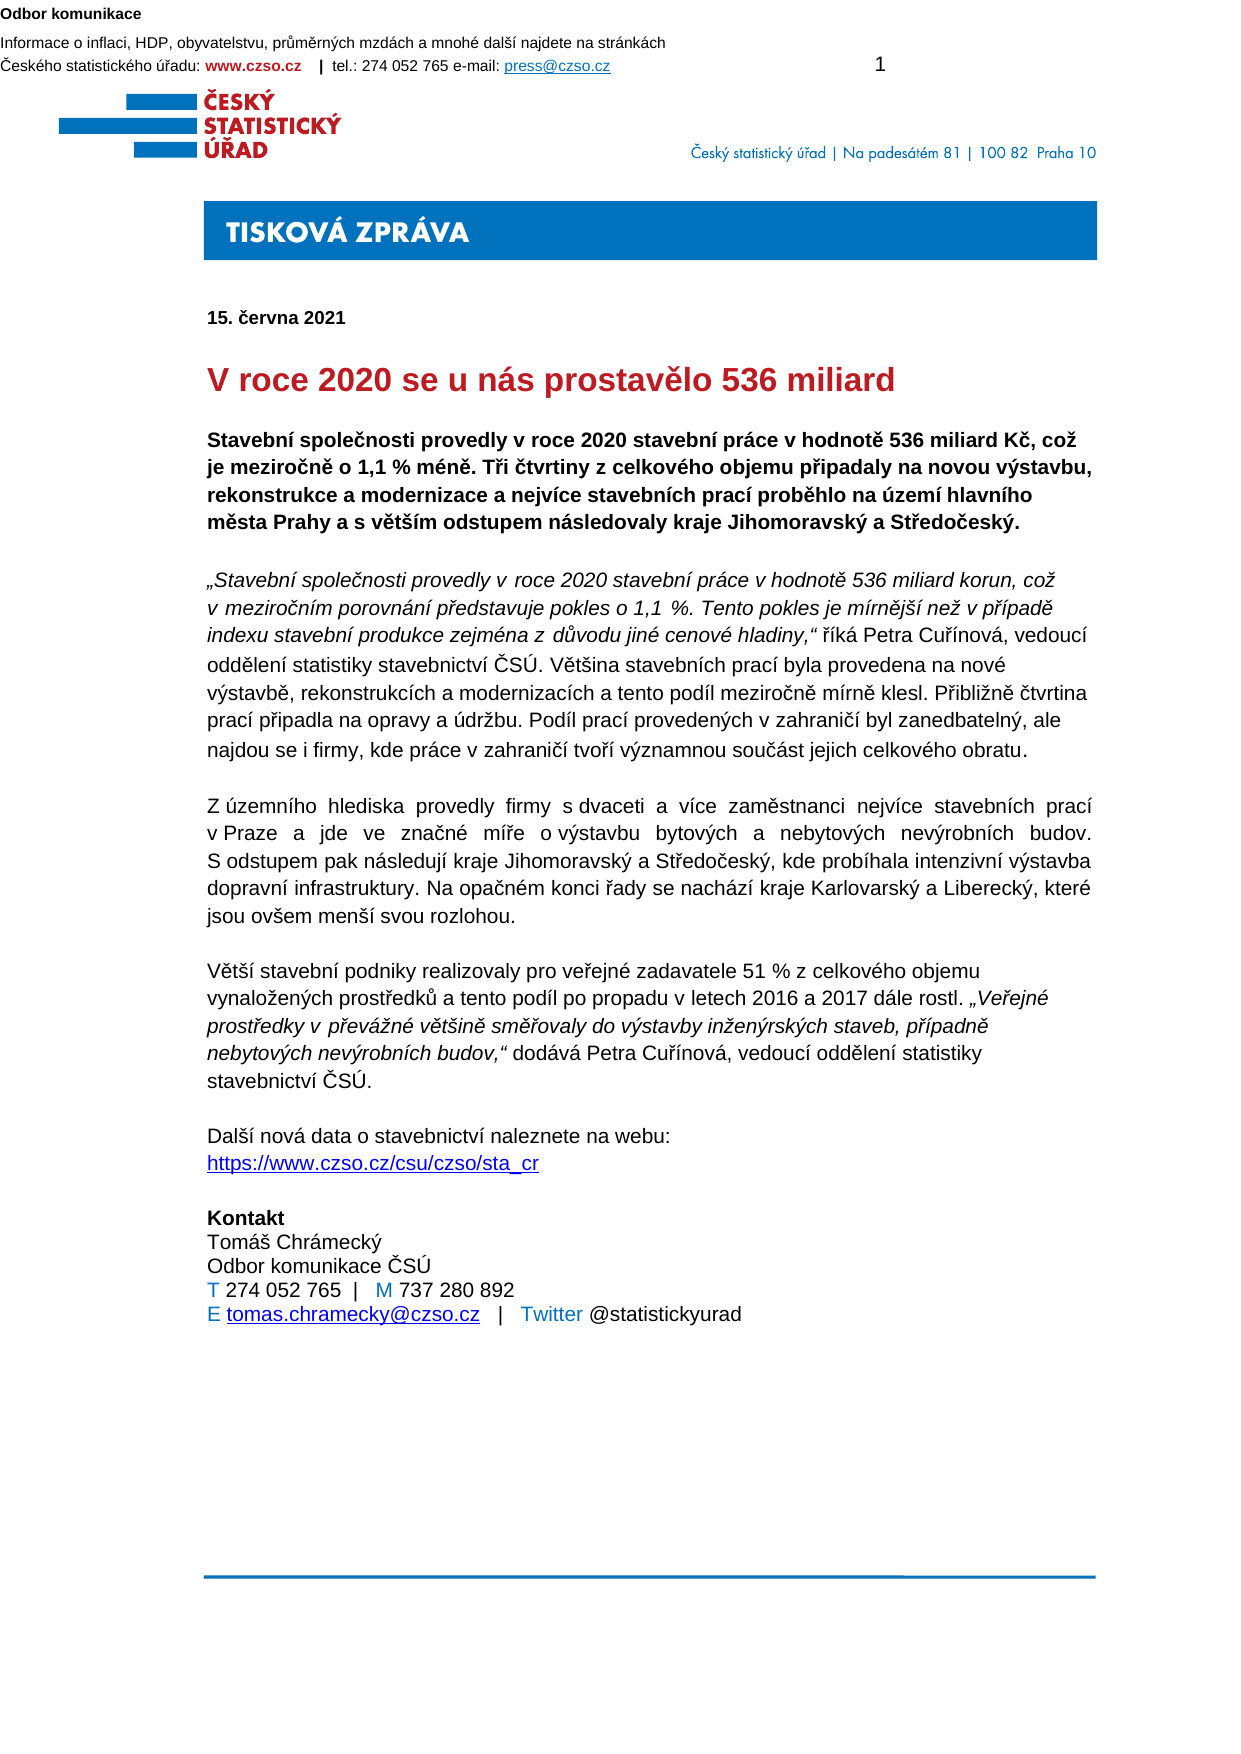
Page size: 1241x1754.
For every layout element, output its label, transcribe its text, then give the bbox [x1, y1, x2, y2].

text Odbor komunikace ČSÚ [207, 1254, 1092, 1278]
text „Stavební společnosti provedly v roce 2020 stavební práce v hodnotě 536 miliard korun, což v meziročním porovnání představuje pokles o 1,1 %. Tento pokles je mírnější než v případě indexu stavební produkce zejména z důvodu jiné cenové hladiny,“ říká Petra Cuřínová, vedoucí oddělení statistiky stavebnictví ČSÚ. Většina stavebních prací byla provedena na nové výstavbě, rekonstrukcích a modernizacích a tento podíl meziročně mírně klesl. Přibližně čtvrtina prací připadla na opravy a údržbu. Podíl prací provedených v zahraničí byl zanedbatelný, ale najdou se i firmy, kde práce v zahraničí tvoří významnou součást jejich celkového obratu. [207, 568, 1092, 762]
text Větší stavební podniky realizovaly pro veřejné zadavatele 51 % z celkového objemu vynaložených prostředků a tento podíl po propadu v letech 2016 a 2017 dále rostl. „Veřejné prostředky v převážné většině směřovaly do výstavby inženýrských staveb, případně nebytových nevýrobních budov,“ dodává Petra Cuřínová, vedoucí oddělení statistiky stavebnictví ČSÚ. [207, 959, 1092, 1093]
text T 274 052 765 | M 737 280 892 [207, 1278, 1092, 1302]
text Kontakt [207, 1206, 1092, 1230]
text Tomáš Chrámecký [207, 1230, 1092, 1254]
text E tomas.chramecky@czso.cz | Twitter @statistickyurad [207, 1302, 1092, 1326]
text https://www.czso.cz/csu/czso/sta_cr [207, 1151, 1092, 1175]
text 15. června 2021 [207, 307, 1092, 329]
title V roce 2020 se u nás prostavělo 536 miliard [207, 361, 1092, 398]
text Z územního hlediska provedly firmy s dvaceti a více zaměstnanci nejvíce stavebních prací v Praze a jde ve značné míře o výstavbu bytových a nebytových nevýrobních budov. S odstupem pak následují kraje Jihomoravský a Středočeský, kde probíhala intenzivní výstavba dopravní infrastruktury. Na opačném konci řady se nachází kraje Karlovarský a Liberecký, které jsou ovšem menší svou rozlohou. [207, 794, 1092, 928]
text Další nová data o stavebnictví naleznete na webu: [207, 1124, 1092, 1148]
text Stavební společnosti provedly v roce 2020 stavební práce v hodnotě 536 miliard Kč, což je meziročně o 1,1 % méně. Tři čtvrtiny z celkového objemu připadaly na novou výstavbu, rekonstrukce a modernizace a nejvíce stavebních prací proběhlo na území hlavního města Prahy a s větším odstupem následovaly kraje Jihomoravský a Středočeský. [207, 428, 1092, 534]
